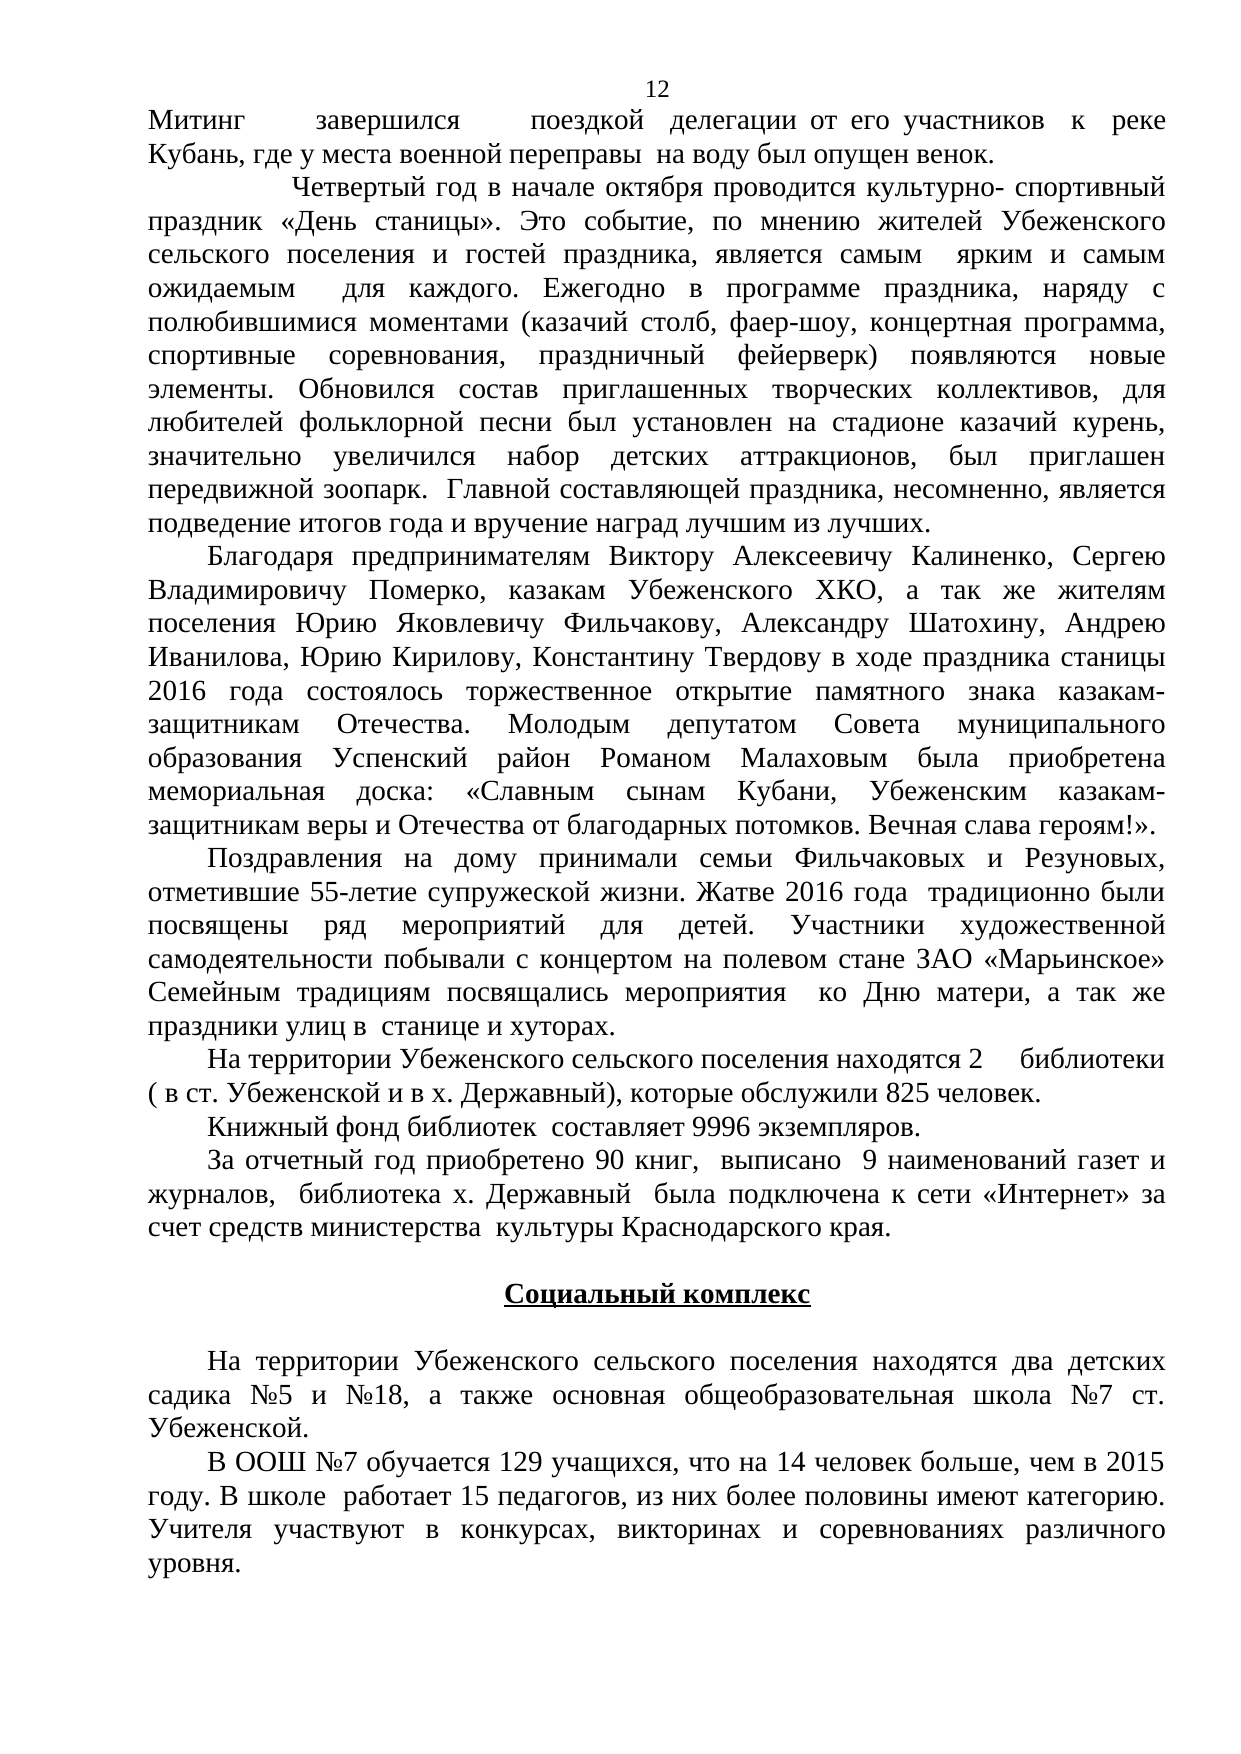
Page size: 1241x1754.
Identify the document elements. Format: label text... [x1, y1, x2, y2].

text Поздравления на дому принимали семьи Фильчаковых и Резуновых, отметившие 55-летие супружеской жизни. Жатве 2016 года традиционно были посвящены ряд мероприятий для детей. Участники художественной самодеятельности побывали с концертом на полевом стане ЗАО «Марьинское» Семейным традициям посвящались мероприятия ко Дню матери, а так же праздники улиц в станице и хуторах. [148, 840, 1167, 1042]
text Благодаря предпринимателям Виктору Алексеевичу Калиненко, Сергею Владимировичу Померко, казакам Убеженского ХКО, а так же жителям поселения Юрию Яковлевичу Фильчакову, Александру Шатохину, Андрею Иванилова, Юрию Кирилову, Константину Твердову в ходе праздника станицы 2016 года состоялось торжественное открытие памятного знака казакам- защитникам Отечества. Молодым депутатом Совета муниципального образования Успенский район Романом Малаховым была приобретена мемориальная доска: «Славным сынам Кубани, Убеженским казакам- защитникам веры и Отечества от благодарных потомков. Вечная слава героям!». [148, 538, 1167, 840]
text Книжный фонд библиотек составляет 9996 экземпляров. [148, 1109, 1167, 1142]
text На территории Убеженского сельского поселения находятся 2 библиотеки [148, 1042, 1167, 1075]
text Четвертый год в начале октября проводится культурно- спортивный праздник «День станицы». Это событие, по мнению жителей Убеженского сельского поселения и гостей праздника, является самым ярким и самым ожидаемым для каждого. Ежегодно в программе праздника, наряду с полюбившимися моментами (казачий столб, фаер-шоу, концертная программа, спортивные соревнования, праздничный фейерверк) появляются новые элементы. Обновился состав приглашенных творческих коллективов, для любителей фольклорной песни был установлен на стадионе казачий курень, значительно увеличился набор детских аттракционов, был приглашен передвижной зоопарк. Главной составляющей праздника, несомненно, является подведение итогов года и вручение наград лучшим из лучших. [148, 169, 1167, 538]
text На территории Убеженского сельского поселения находятся два детских садика №5 и №18, а также основная общеобразовательная школа №7 ст. Убеженской. [148, 1343, 1167, 1444]
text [148, 102, 1167, 169]
text В ООШ №7 обучается 129 учащихся, что на 14 человек больше, чем в 2015 году. В школе работает 15 педагогов, из них более половины имеют категорию. Учителя участвуют в конкурсах, викторинах и соревнованиях различного уровня. [148, 1444, 1167, 1578]
text ( в ст. Убеженской и в х. Державный), которые обслужили 825 человек. [148, 1075, 1167, 1109]
text За отчетный год приобретено 90 книг, выписано 9 наименований газет и журналов, библиотека х. Державный была подключена к сети «Интернет» за счет средств министерства культуры Краснодарского края. [148, 1142, 1167, 1243]
text Социальный комплекс [148, 1276, 1167, 1310]
